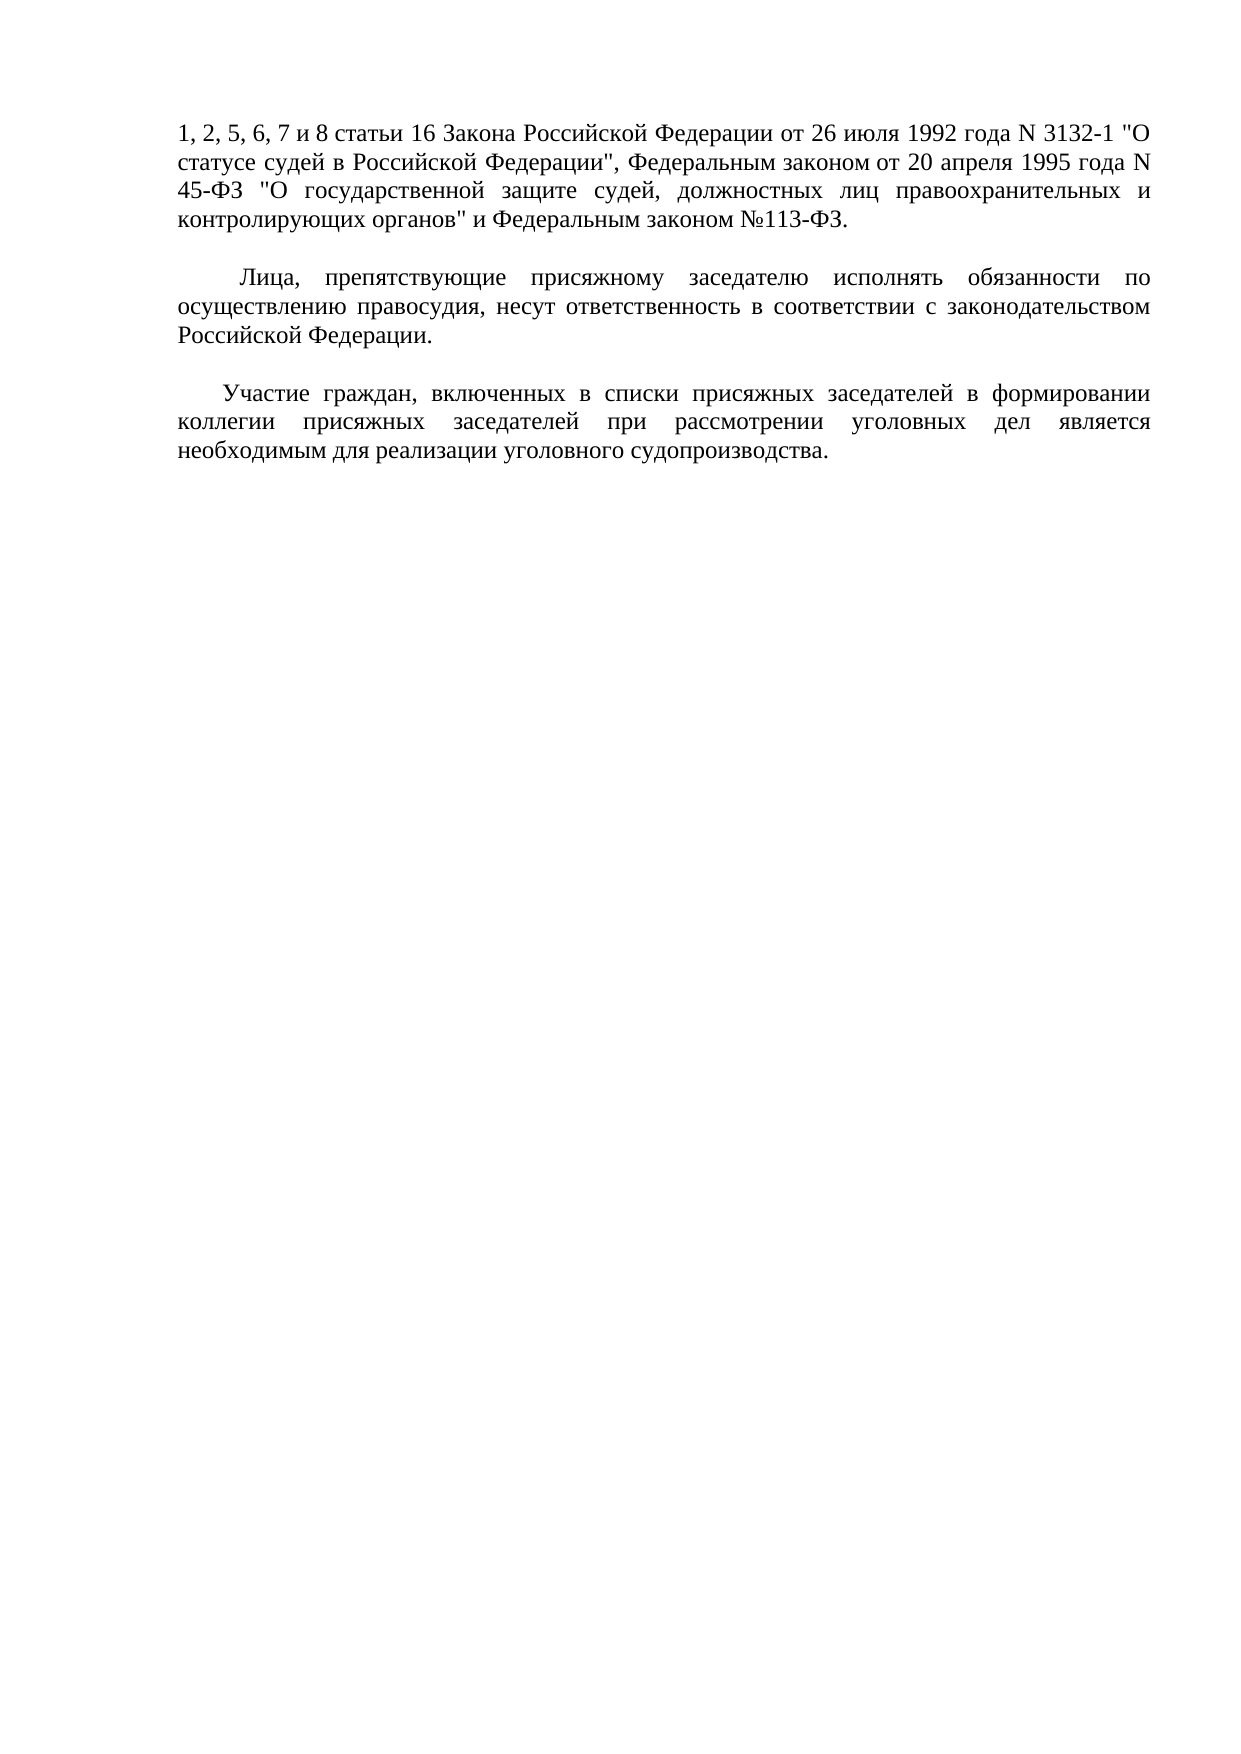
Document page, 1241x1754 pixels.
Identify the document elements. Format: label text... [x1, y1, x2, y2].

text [177, 118, 1152, 233]
text Участие граждан, включенных в списки присяжных заседателей в формировании коллегии присяжных заседателей при рассмотрении уголовных дел является необходимым для реализации уголовного судопроизводства. [177, 378, 1152, 464]
text Лица, препятствующие присяжному заседателю исполнять обязанности по осуществлению правосудия, несут ответственность в соответствии с законодательством Российской Федерации. [177, 262, 1152, 348]
